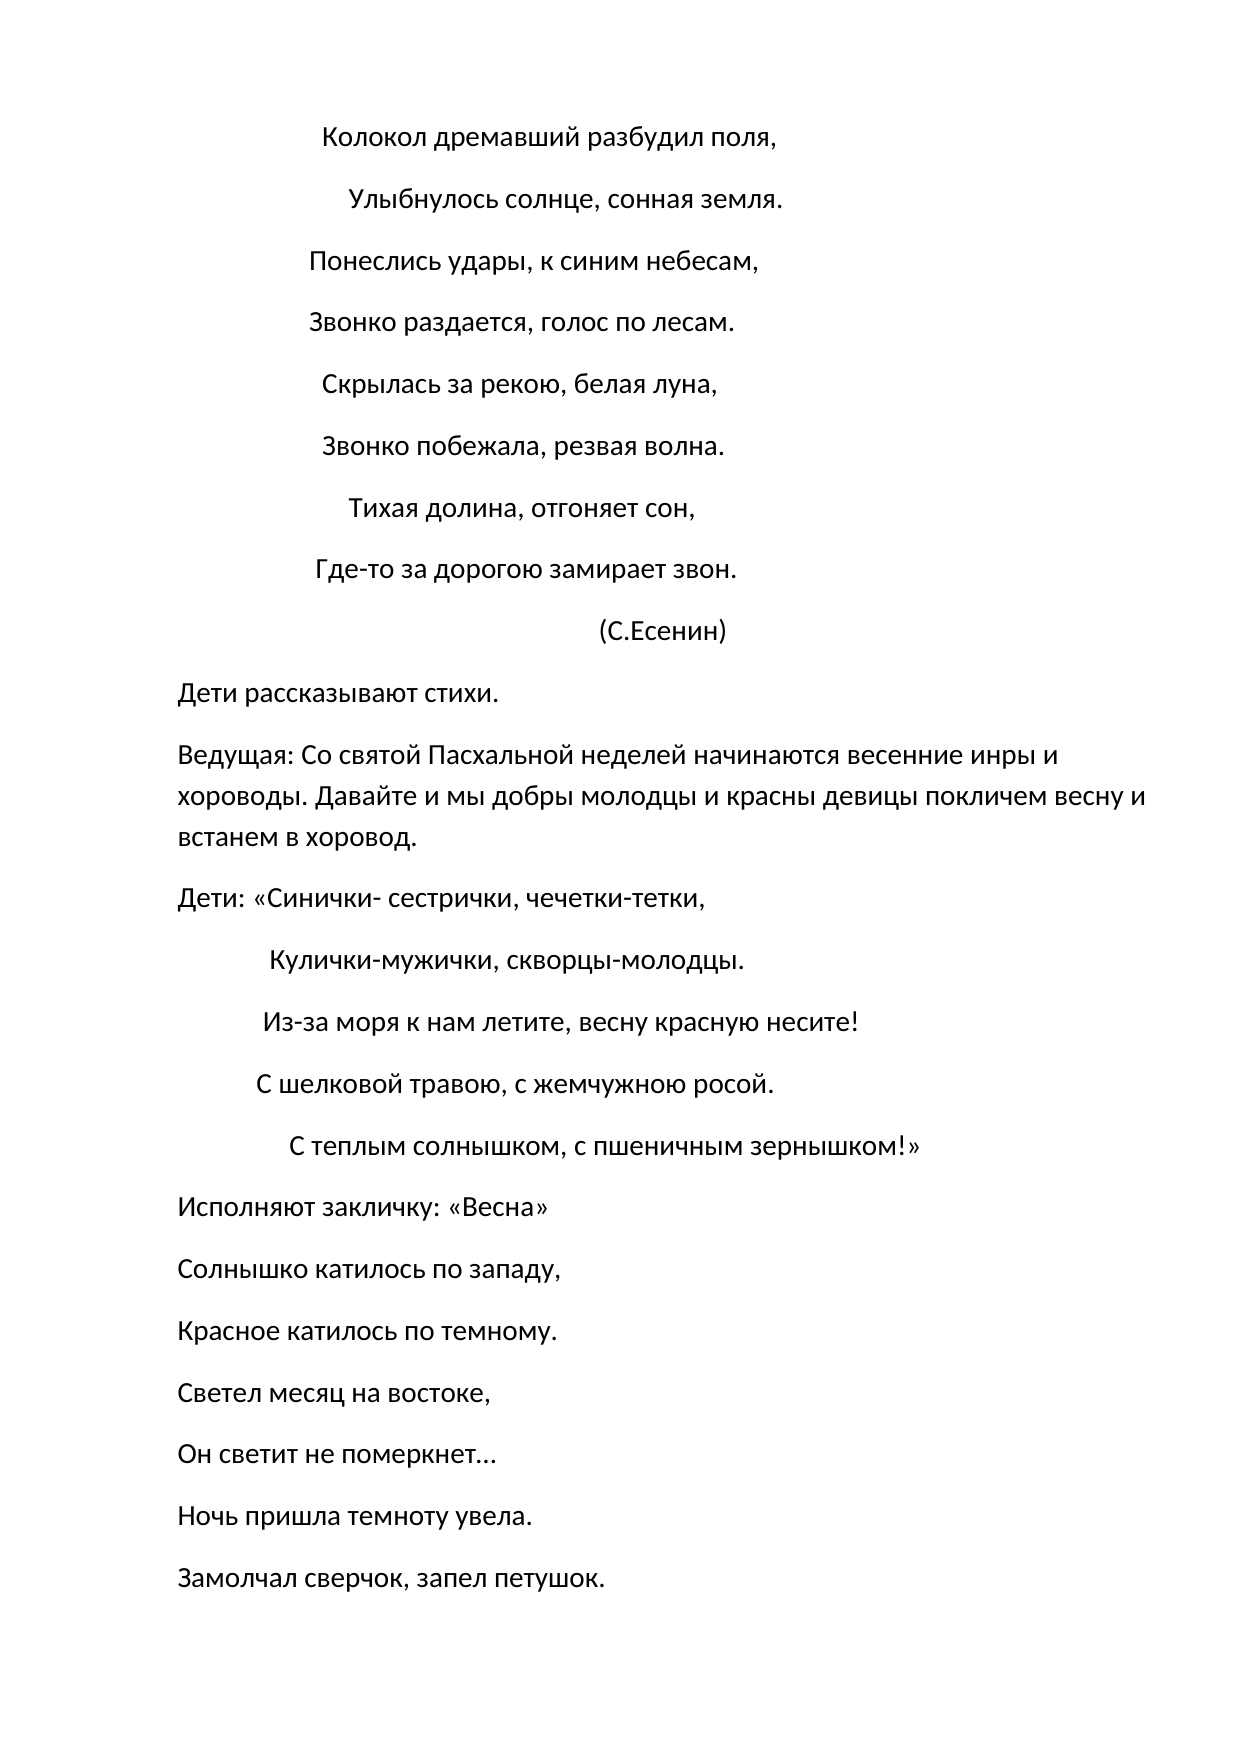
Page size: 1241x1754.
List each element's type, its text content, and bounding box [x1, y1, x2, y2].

text Улыбнулось солнце, сонная земля. [177, 180, 1152, 216]
text Звонко раздается, голос по лесам. [177, 303, 1152, 339]
text Понеслись удары, к синим небесам, [177, 242, 1152, 277]
text Светел месяц на востоке, [177, 1374, 1152, 1409]
text Красное катилось по темному. [177, 1312, 1152, 1347]
text Исполняют закличку: «Весна» [177, 1188, 1152, 1224]
text Где-то за дорогою замирает звон. [177, 551, 1152, 586]
text (С.Есенин) [177, 612, 1152, 648]
text С шелковой травою, с жемчужною росой. [177, 1065, 1152, 1100]
text Ночь пришла темноту увела. [177, 1497, 1152, 1533]
text Скрылась за рекою, белая луна, [177, 365, 1152, 401]
text Он светит не померкнет… [177, 1435, 1152, 1471]
text С теплым солнышком, с пшеничным зернышком!» [177, 1127, 1152, 1162]
text Звонко побежала, резвая волна. [177, 427, 1152, 463]
text Солнышко катилось по западу, [177, 1250, 1152, 1286]
text Кулички-мужички, скворцы-молодцы. [177, 941, 1152, 977]
text Дети: «Синички- сестрички, чечетки-тетки, [177, 879, 1152, 915]
text Ведущая: Со святой Пасхальной неделей начинаются весенние инры и хороводы. Давайте и мы добры молодцы и красны девицы покличем весну и встанем в хоровод. [177, 736, 1152, 853]
text Замолчал сверчок, запел петушок. [177, 1559, 1152, 1594]
text Из-за моря к нам летите, весну красную несите! [177, 1003, 1152, 1039]
text Колокол дремавший разбудил поля, [177, 118, 1152, 154]
text Дети рассказывают стихи. [177, 674, 1152, 710]
text Тихая долина, отгоняет сон, [177, 489, 1152, 524]
